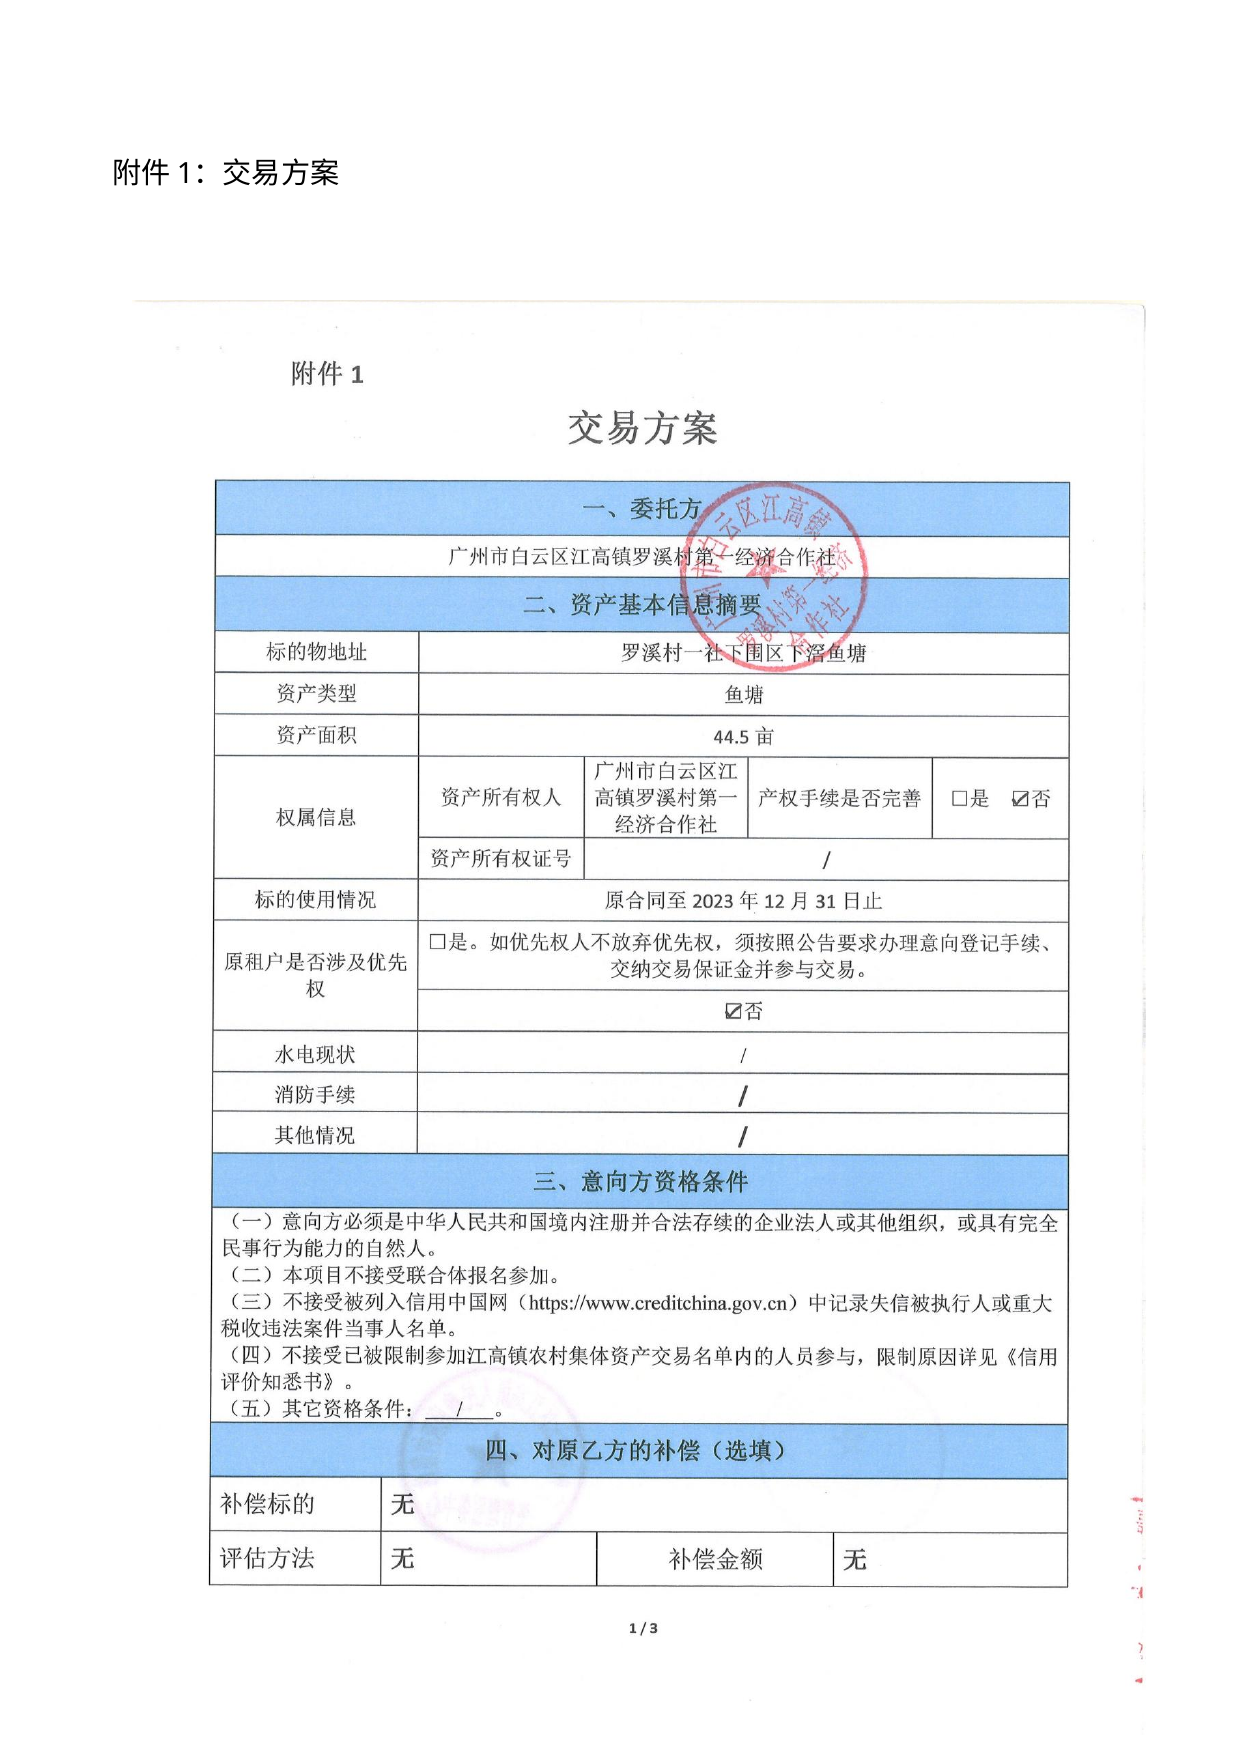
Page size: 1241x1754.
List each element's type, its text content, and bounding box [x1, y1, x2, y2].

text 附件1：交易方案 [112, 150, 1128, 192]
picture [132, 300, 1147, 1735]
